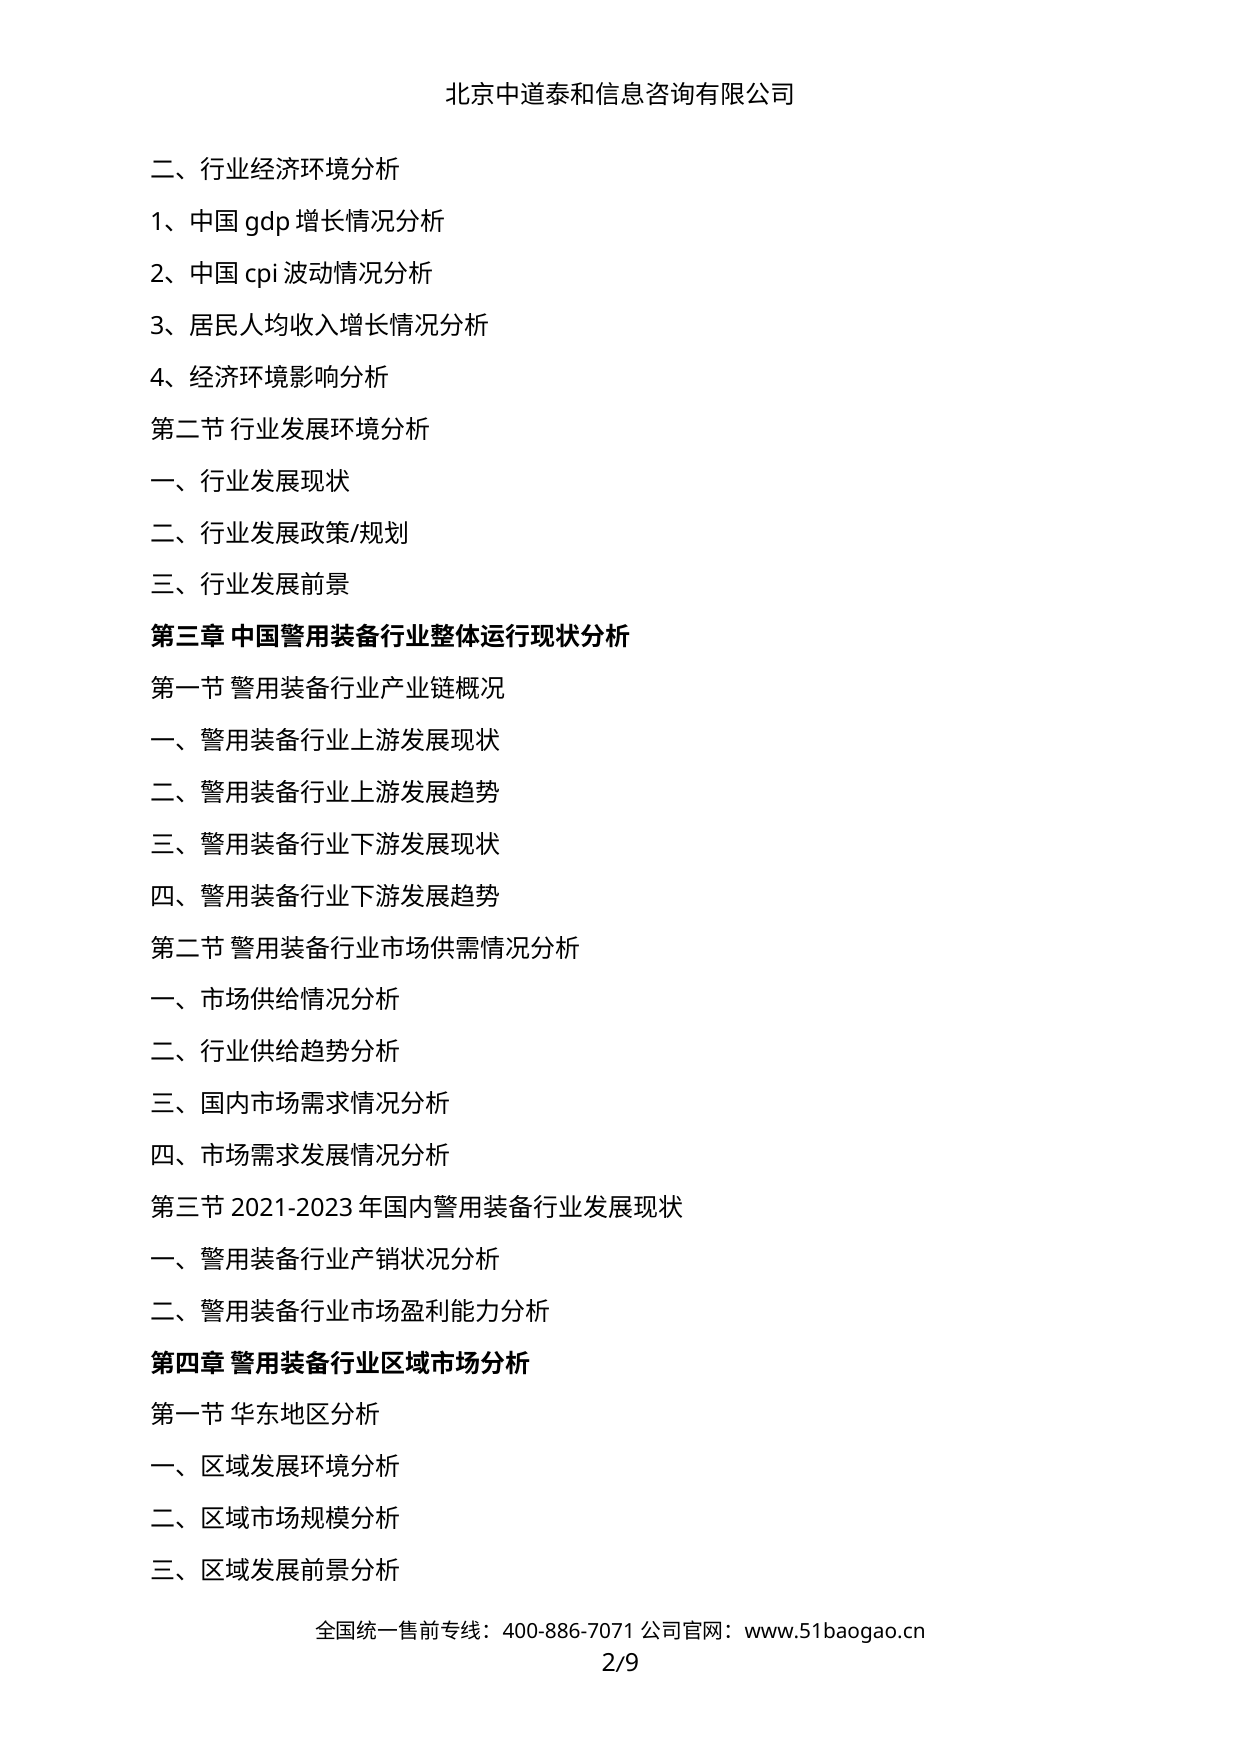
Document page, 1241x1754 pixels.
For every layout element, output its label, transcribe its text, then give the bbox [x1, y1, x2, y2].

text 三、行业发展前景 [150, 565, 1090, 601]
text 四、市场需求发展情况分析 [150, 1136, 1090, 1172]
text 二、行业供给趋势分析 [150, 1032, 1090, 1068]
text 第二节 警用装备行业市场供需情况分析 [150, 928, 1090, 964]
text 第二节 行业发展环境分析 [150, 409, 1090, 446]
text 一、警用装备行业上游发展现状 [150, 721, 1090, 757]
text 三、国内市场需求情况分析 [150, 1084, 1090, 1120]
text 一、区域发展环境分析 [150, 1447, 1090, 1483]
text 1、中国gdp增长情况分析 [150, 202, 1090, 238]
text 一、行业发展现状 [150, 461, 1090, 497]
text 3、居民人均收入增长情况分析 [150, 306, 1090, 342]
text 第四章 警用装备行业区域市场分析 [150, 1343, 1090, 1379]
text 4、经济环境影响分析 [150, 357, 1090, 394]
text 第三章 中国警用装备行业整体运行现状分析 [150, 617, 1090, 653]
text 第一节 华东地区分析 [150, 1395, 1090, 1431]
text 二、行业经济环境分析 [150, 150, 1090, 186]
text 二、警用装备行业上游发展趋势 [150, 772, 1090, 809]
text 四、警用装备行业下游发展趋势 [150, 876, 1090, 912]
text 2、中国cpi波动情况分析 [150, 254, 1090, 290]
text 二、行业发展政策/规划 [150, 513, 1090, 549]
text 一、警用装备行业产销状况分析 [150, 1239, 1090, 1276]
text 二、警用装备行业市场盈利能力分析 [150, 1291, 1090, 1327]
text 第一节 警用装备行业产业链概况 [150, 669, 1090, 705]
text 三、警用装备行业下游发展现状 [150, 824, 1090, 861]
text 二、区域市场规模分析 [150, 1499, 1090, 1535]
text 三、区域发展前景分析 [150, 1551, 1090, 1587]
text 第三节 2021-2023年国内警用装备行业发展现状 [150, 1187, 1090, 1224]
text 一、市场供给情况分析 [150, 980, 1090, 1016]
